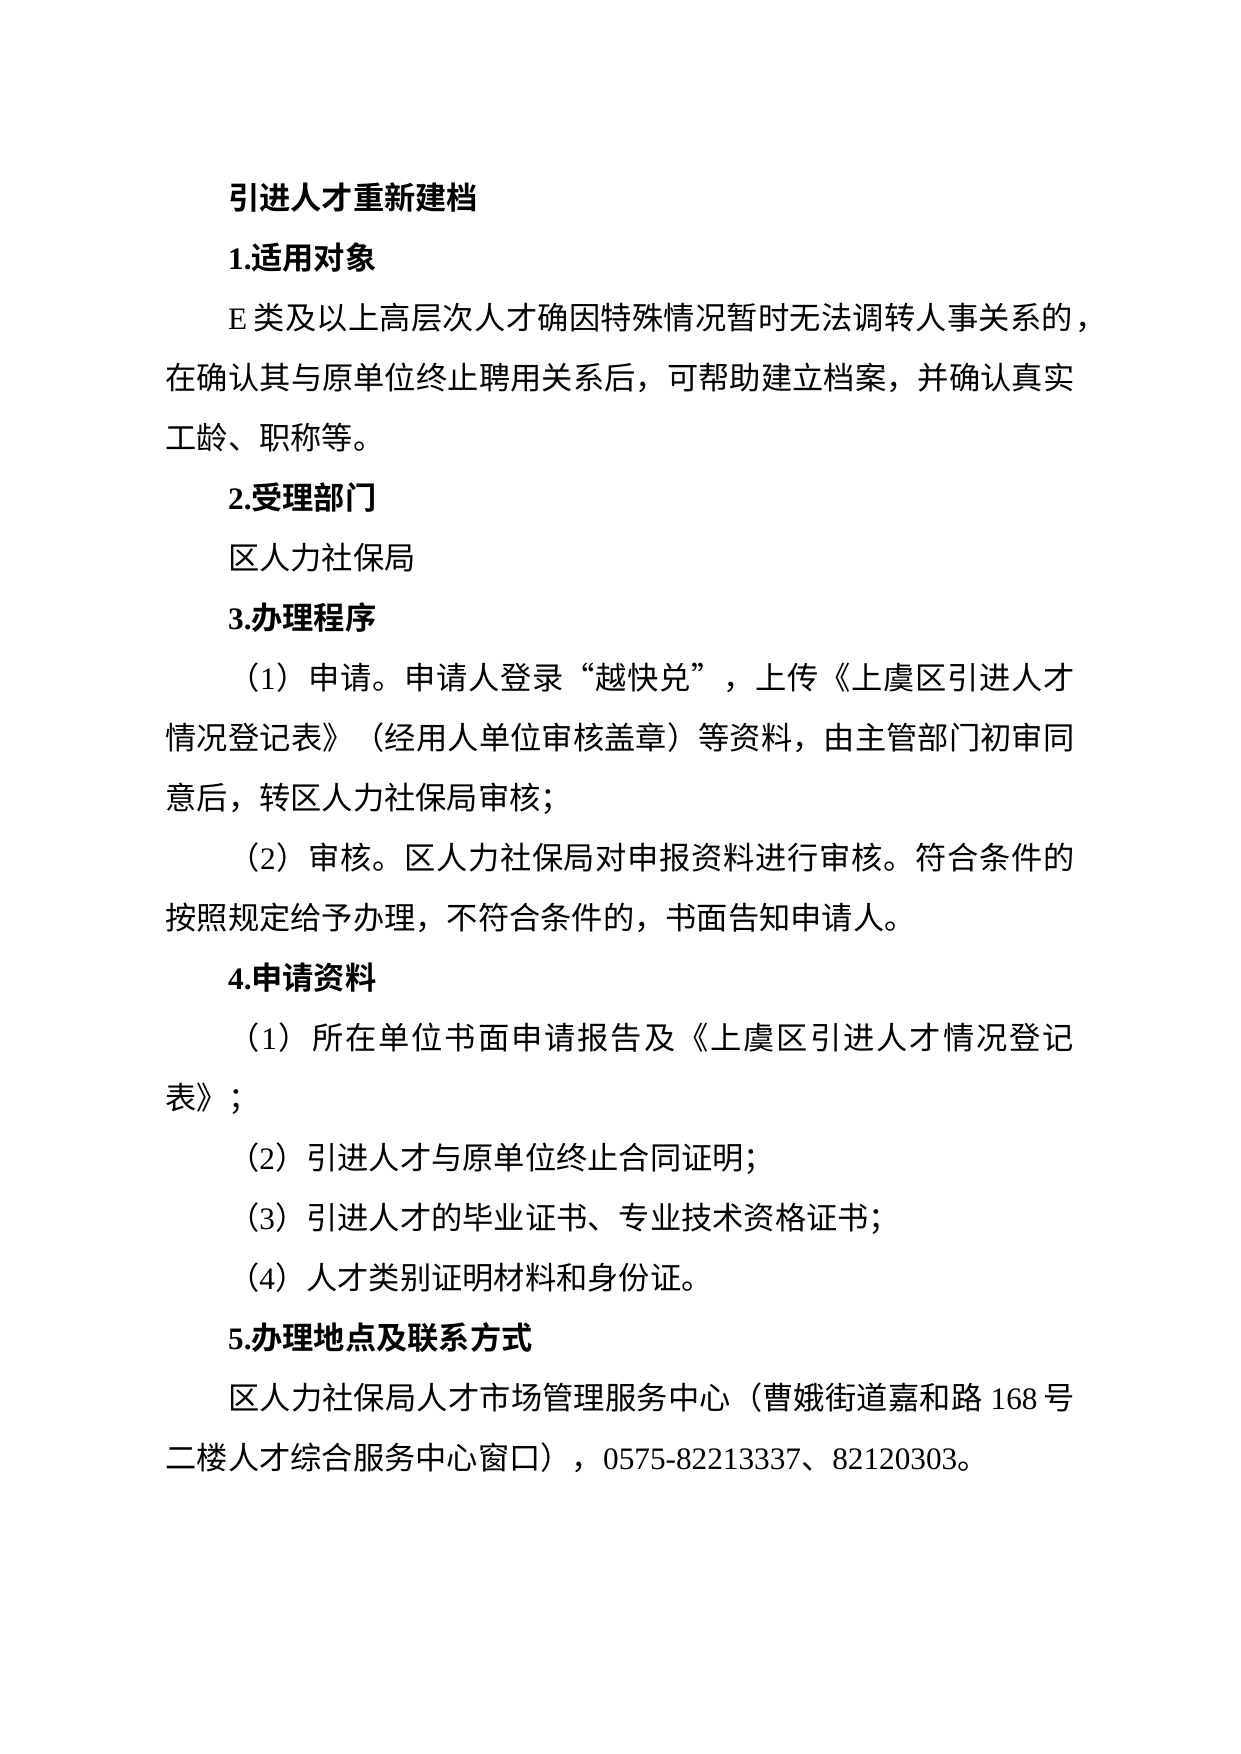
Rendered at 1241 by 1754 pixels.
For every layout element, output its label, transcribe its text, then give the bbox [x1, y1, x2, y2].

subtitle 引进人才重新建档 [228, 166, 1075, 226]
text 2.受理部门 [165, 466, 1075, 526]
text （3）引进人才的毕业证书、专业技术资格证书； [165, 1186, 1075, 1246]
text 3.办理程序 [165, 586, 1075, 646]
text 区人力社保局 [165, 526, 1075, 586]
text 4.申请资料 [165, 946, 1075, 1006]
text （4）人才类别证明材料和身份证。 [165, 1246, 1075, 1306]
text 5.办理地点及联系方式 [165, 1306, 1075, 1366]
text 1.适用对象 [165, 226, 1075, 286]
text E类及以上高层次人才确因特殊情况暂时无法调转人事关系的，在确认其与原单位终止聘用关系后，可帮助建立档案，并确认真实工龄、职称等。 [165, 286, 1075, 466]
text （2）引进人才与原单位终止合同证明； [165, 1126, 1075, 1186]
text （1）所在单位书面申请报告及《上虞区引进人才情况登记表》； [165, 1006, 1075, 1126]
text 区人力社保局人才市场管理服务中心（曹娥街道嘉和路168号二楼人才综合服务中心窗口），0575-82213337、82120303。 [165, 1366, 1075, 1486]
text （2）审核。区人力社保局对申报资料进行审核。符合条件的按照规定给予办理，不符合条件的，书面告知申请人。 [165, 826, 1075, 946]
text （1）申请。申请人登录“越快兑”，上传《上虞区引进人才情况登记表》（经用人单位审核盖章）等资料，由主管部门初审同意后，转区人力社保局审核； [165, 646, 1075, 826]
